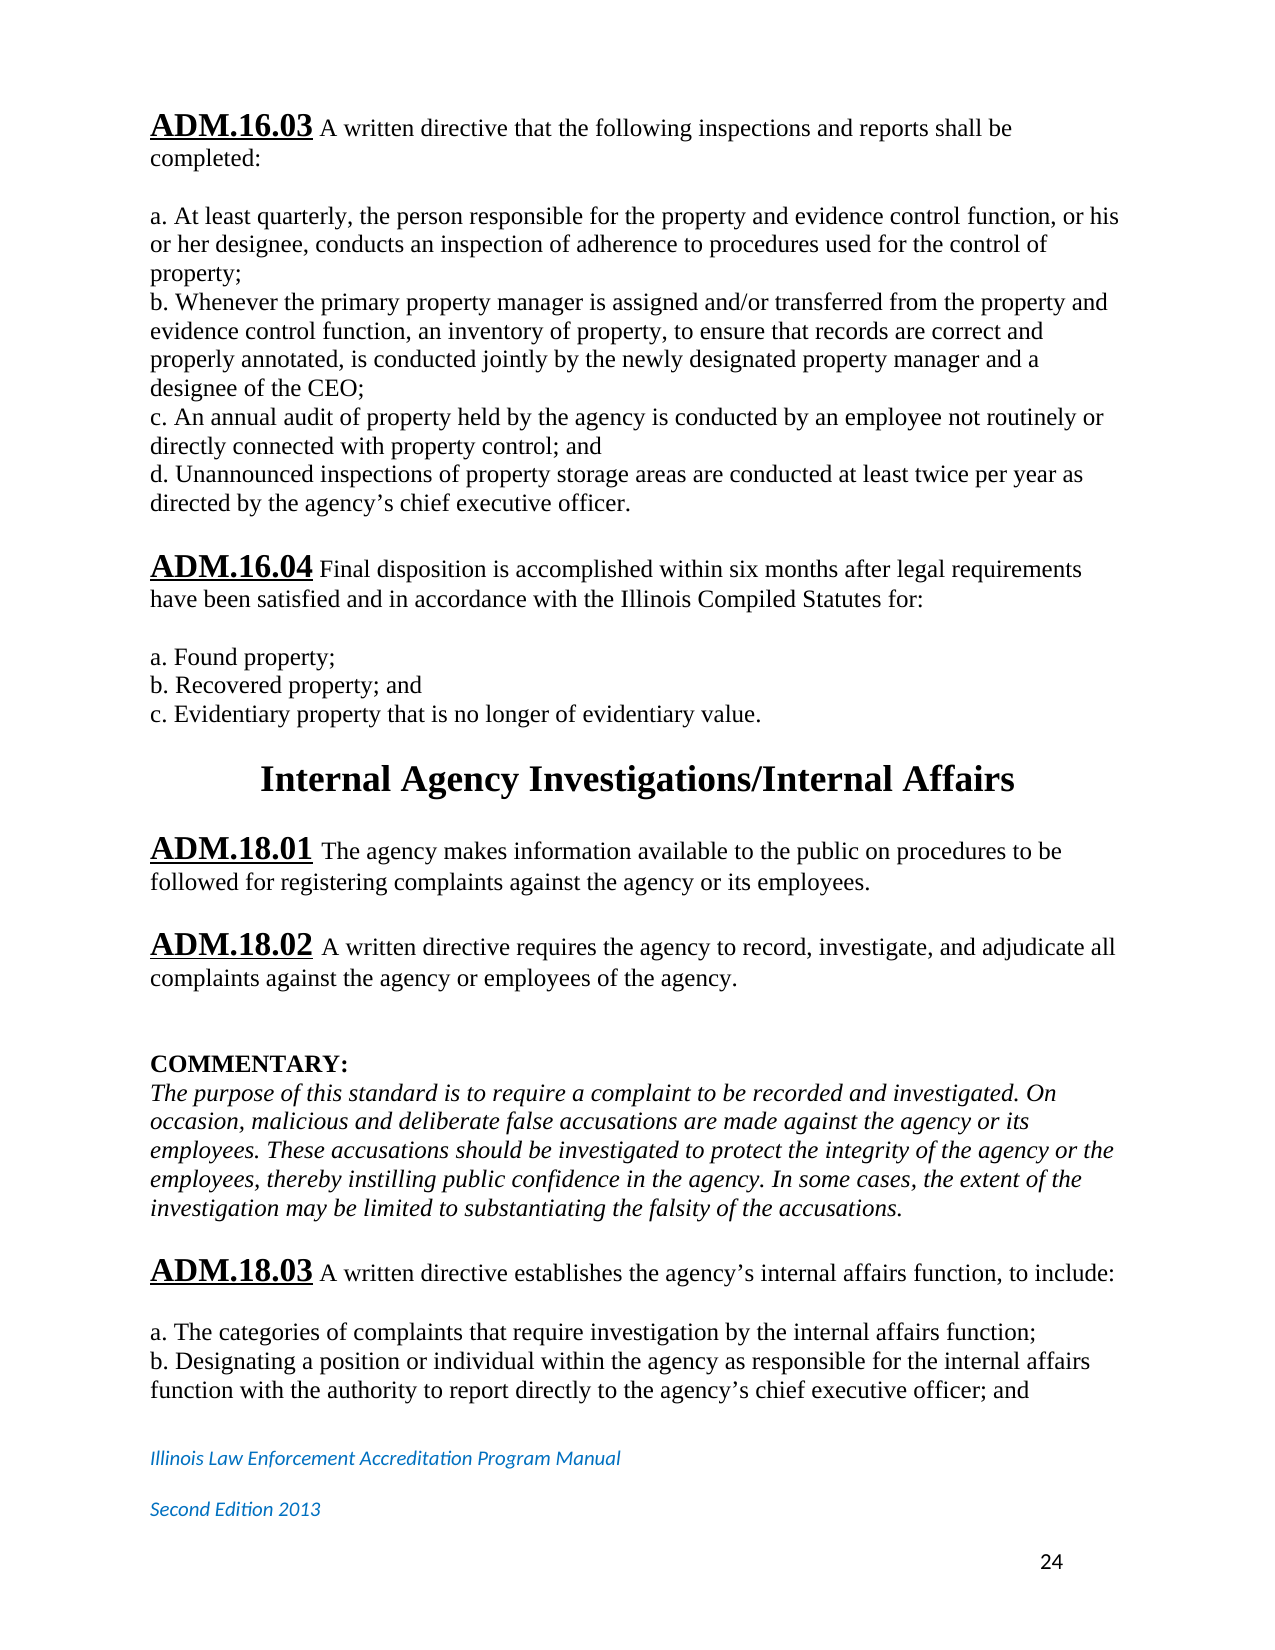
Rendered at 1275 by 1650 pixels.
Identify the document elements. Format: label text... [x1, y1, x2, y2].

text a. The categories of complaints that require investigation by the internal affairs function; [150, 1317, 1125, 1346]
text ADM.18.01 The agency makes information available to the public on procedures to be followed for registering complaints against the agency or its employees. [150, 828, 1125, 896]
text ADM.16.04 Final disposition is accomplished within six months after legal requirements have been satisfied and in accordance with the Illinois Compiled Statutes for: [150, 546, 1125, 613]
text c. Evidentiary property that is no longer of evidentiary value. [150, 699, 1125, 728]
text ADM.18.03 A written directive establishes the agency’s internal affairs function, to include: [150, 1250, 1125, 1288]
text b. Recovered property; and [150, 670, 1125, 699]
text a. Found property; [150, 642, 1125, 670]
text b. Whenever the primary property manager is assigned and/or transferred from the property and evidence control function, an inventory of property, to ensure that records are correct and properly annotated, is conducted jointly by the newly designated property manager and a designee of the CEO; [150, 287, 1125, 402]
text a. At least quarterly, the person responsible for the property and evidence control function, or his or her designee, conducts an inspection of adherence to procedures used for the control of property; [150, 201, 1125, 287]
text ADM.16.03 A written directive that the following inspections and reports shall be completed: [150, 105, 1125, 172]
text d. Unannounced inspections of property storage areas are conducted at least twice per year as directed by the agency’s chief executive officer. [150, 459, 1125, 517]
text c. An annual audit of property held by the agency is conducted by an employee not routinely or directly connected with property control; and [150, 402, 1125, 459]
text b. Designating a position or individual within the agency as responsible for the internal affairs function with the authority to report directly to the agency’s chief executive officer; and [150, 1346, 1125, 1403]
text ADM.18.02 A written directive requires the agency to record, investigate, and adjudicate all complaints against the agency or employees of the agency. [150, 924, 1125, 991]
text Internal Agency Investigations/Internal Affairs [150, 757, 1125, 800]
text COMMENTARY: [150, 1049, 1125, 1078]
text The purpose of this standard is to require a complaint to be recorded and investigated. On occasion, malicious and deliberate false accusations are made against the agency or its employees. These accusations should be investigated to protect the integrity of the agency or the employees, thereby instilling public confidence in the agency. In some cases, the extent of the investigation may be limited to substantiating the falsity of the accusations. [150, 1078, 1125, 1221]
